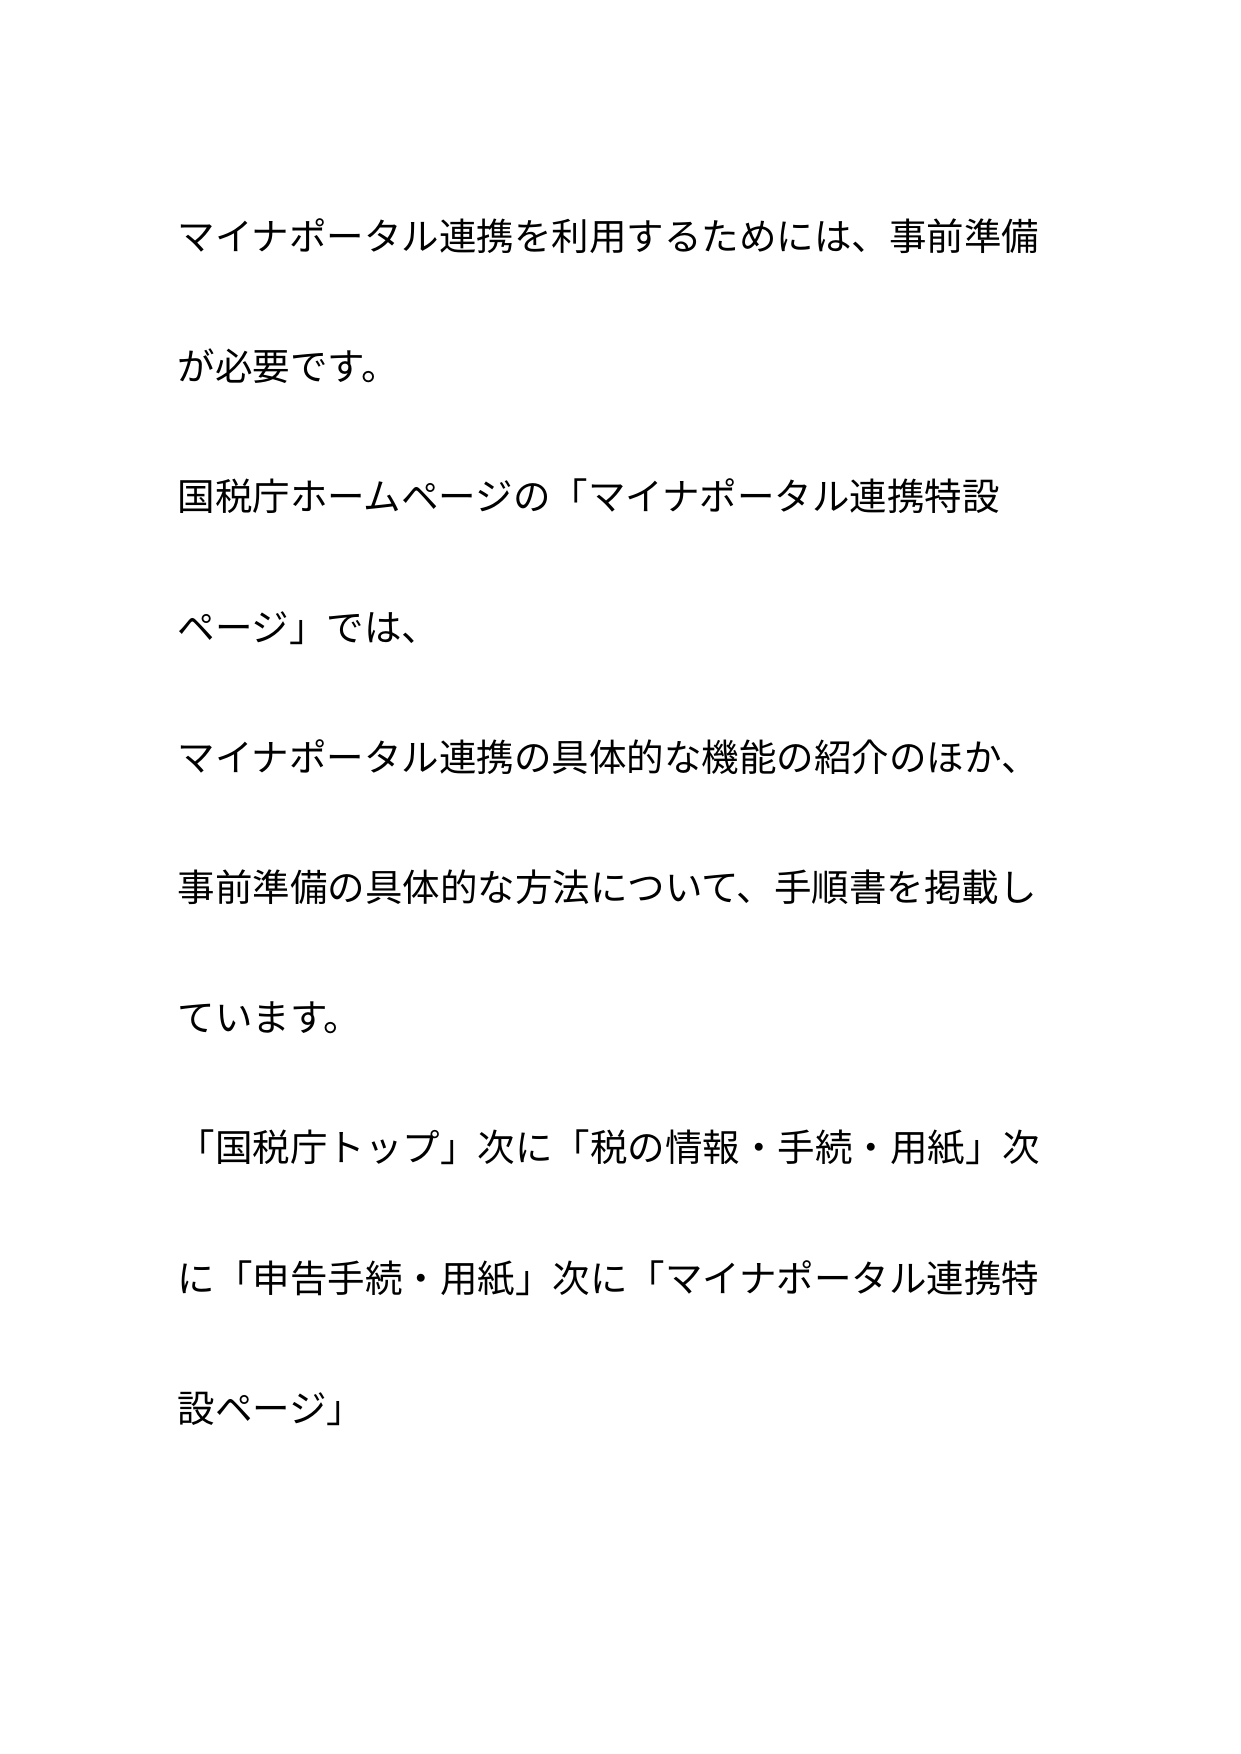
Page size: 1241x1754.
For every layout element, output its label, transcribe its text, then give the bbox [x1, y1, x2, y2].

text 事前準備の具体的な方法について、手順書を掲載しています。 [177, 858, 1063, 1042]
text マイナポータル連携を利用するためには、事前準備が必要です。 [177, 207, 1063, 391]
text マイナポータル連携の具体的な機能の紹介のほか、 [177, 728, 1063, 782]
text 国税庁ホームページの「マイナポータル連携特設ページ」では、 [177, 467, 1063, 652]
text 「国税庁トップ」次に「税の情報・手続・用紙」次に「申告手続・用紙」次に「マイナポータル連携特設ページ」 [177, 1118, 1063, 1433]
